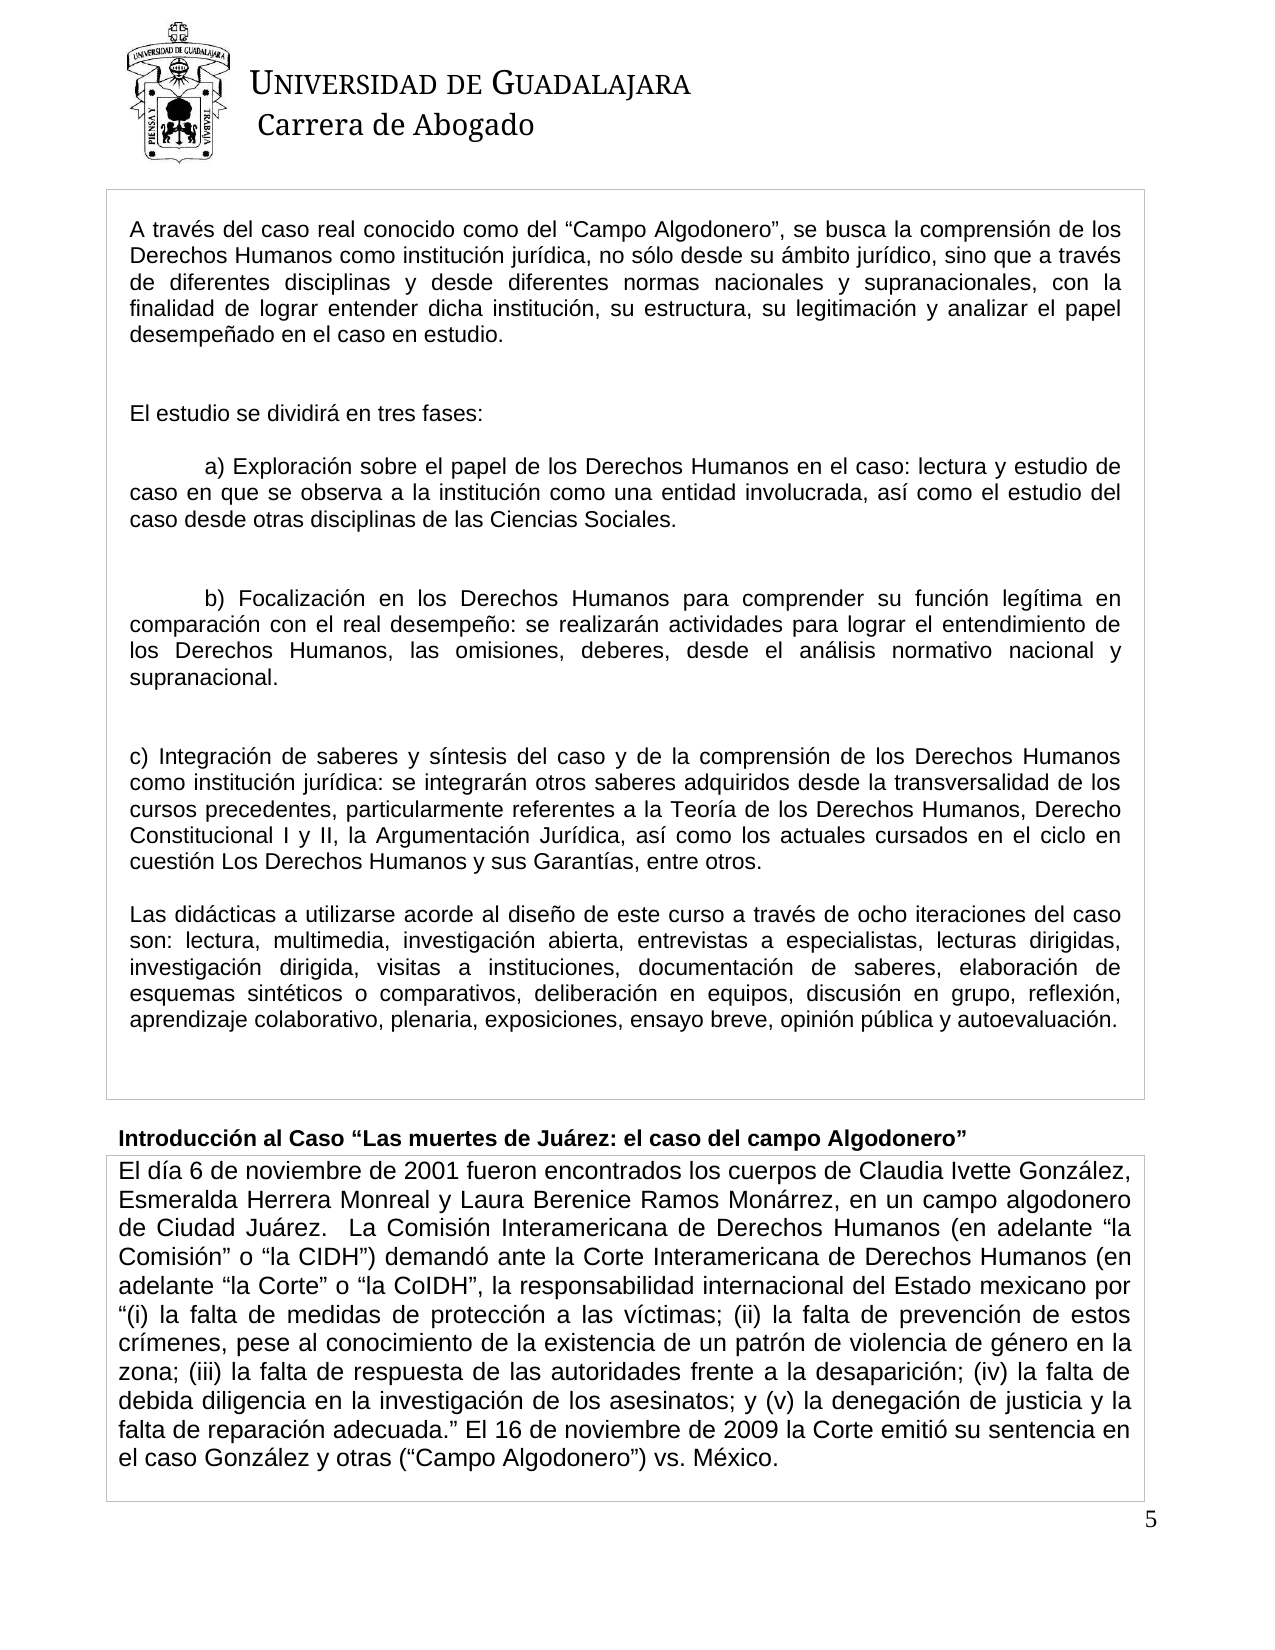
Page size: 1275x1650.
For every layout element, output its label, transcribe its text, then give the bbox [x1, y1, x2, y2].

table_header [107, 190, 1144, 1099]
picture [118, 17, 240, 172]
text Introducción al Caso “Las muertes de Juárez: el caso del campo Algodonero” [118, 1125, 1157, 1151]
